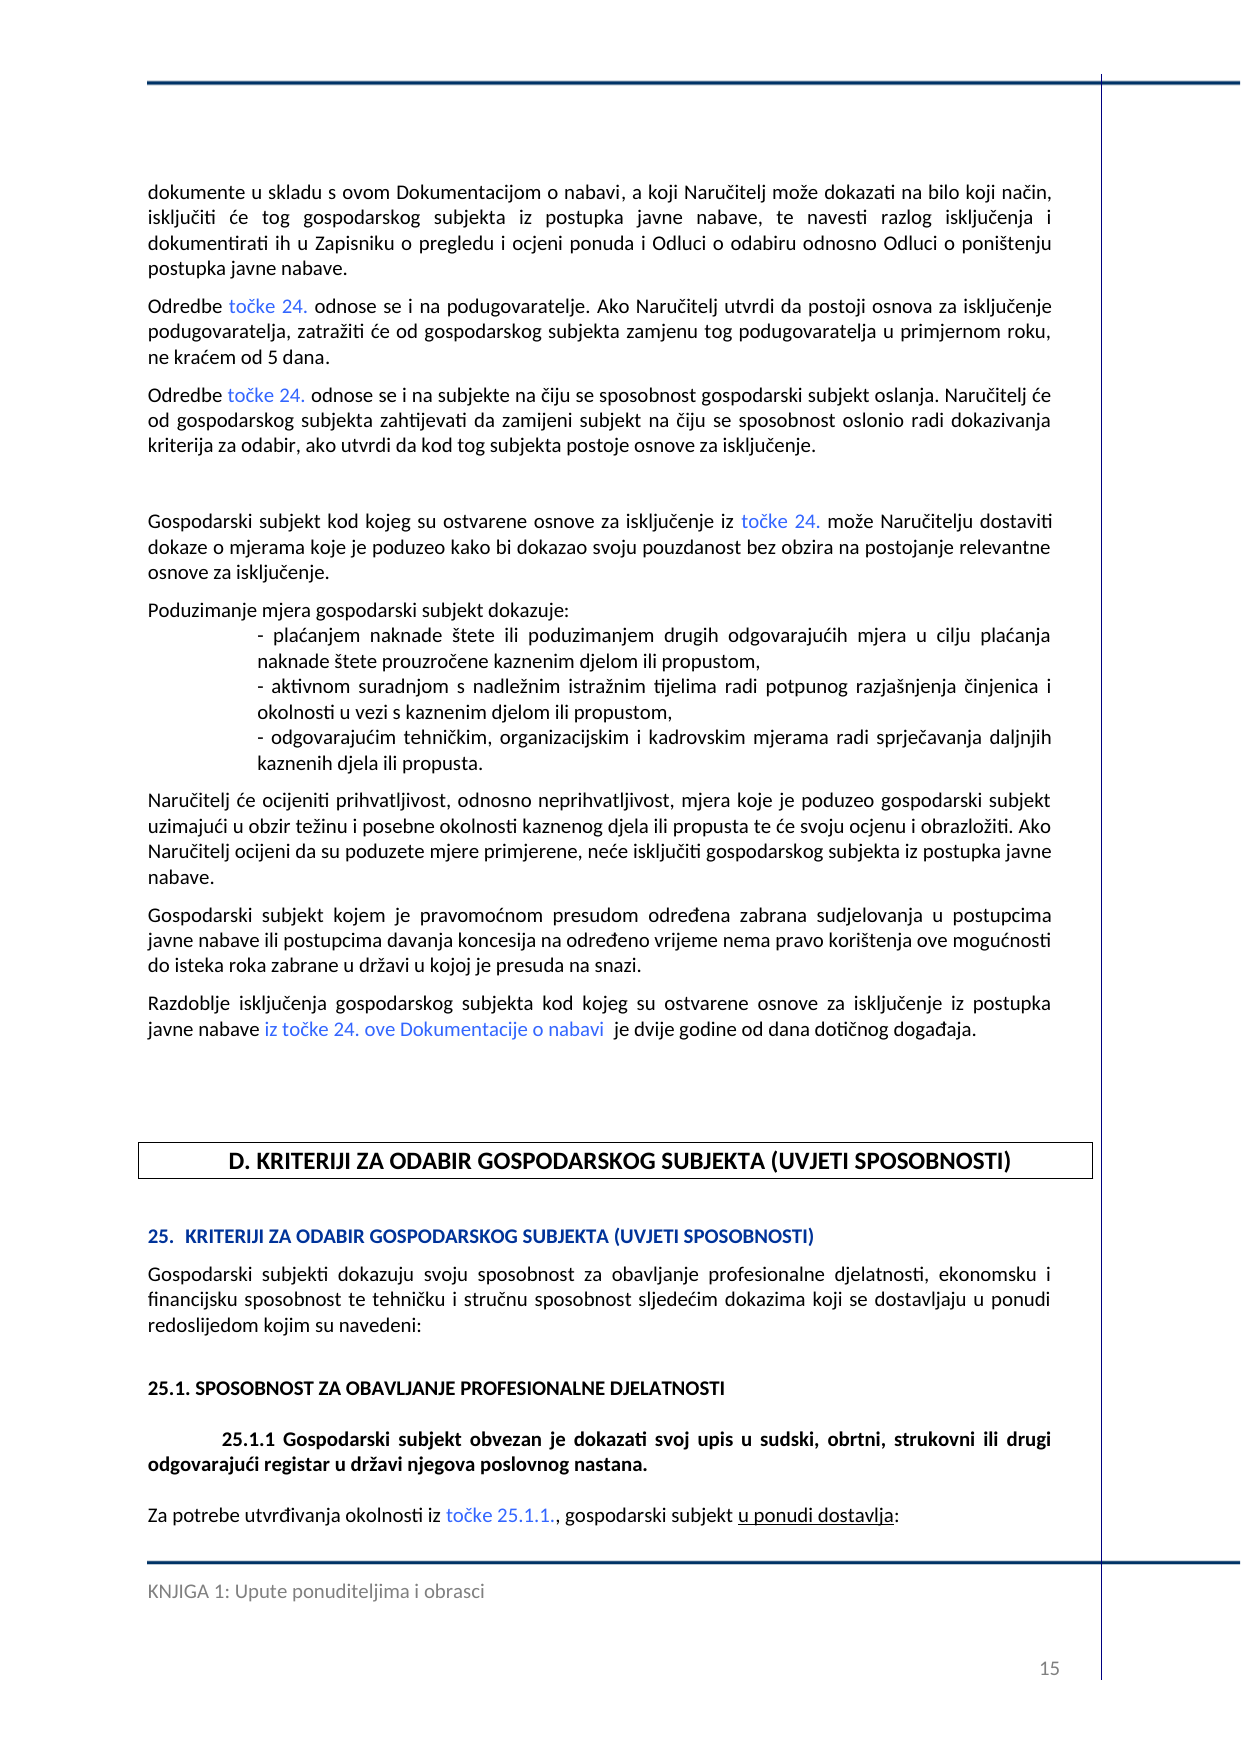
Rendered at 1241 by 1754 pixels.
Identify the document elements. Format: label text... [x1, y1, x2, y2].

text - plaćanjem naknade štete ili poduzimanjem drugih odgovarajućih mjera u cilju plaćanja naknade štete prouzročene kaznenim djelom ili propustom, [257, 623, 1053, 673]
text D. KRITERIJI ZA ODABIR GOSPODARSKOG SUBJEKTA (UVJETI SPOSOBNOSTI) [139, 1143, 1092, 1178]
text Gospodarski subjekti dokazuju svoju sposobnost za obavljanje profesionalne djelatnosti, ekonomsku i financijsku sposobnost te tehničku i stručnu sposobnost sljedećim dokazima koji se dostavljaju u ponudi redoslijedom kojim su navedeni: [148, 1261, 1053, 1337]
text - odgovarajućim tehničkim, organizacijskim i kadrovskim mjerama radi sprječavanja daljnjih kaznenih djela ili propusta. [257, 724, 1053, 775]
text 25.1. SPOSOBNOST ZA OBAVLJANJE PROFESIONALNE DJELATNOSTI [148, 1375, 1053, 1401]
text Gospodarski subjekt kojem je pravomoćnom presudom određena zabrana sudjelovanja u postupcima javne nabave ili postupcima davanja koncesija na određeno vrijeme nema pravo korištenja ove mogućnosti do isteka roka zabrane u državi u kojoj je presuda na snazi. [148, 902, 1053, 978]
text 25.1.1 Gospodarski subjekt obvezan je dokazati svoj upis u sudski, obrtni, strukovni ili drugi odgovarajući registar u državi njegova poslovnog nastana. [148, 1426, 1053, 1477]
text Poduzimanje mjera gospodarski subjekt dokazuje: [148, 597, 1053, 623]
picture [1102, 73, 1241, 94]
picture [147, 73, 1101, 94]
text Gospodarski subjekt kod kojeg su ostvarene osnove za isključenje iz točke 24. može Naručitelju dostaviti dokaze o mjerama koje je poduzeo kako bi dokazao svoju pouzdanost bez obzira na postojanje relevantne osnove za isključenje. [148, 508, 1053, 585]
picture [147, 1554, 1101, 1572]
text Odredbe točke 24. odnose se i na subjekte na čiju se sposobnost gospodarski subjekt oslanja. Naručitelj će od gospodarskog subjekta zahtijevati da zamijeni subjekt na čiju se sposobnost oslonio radi dokazivanja kriterija za odabir, ako utvrdi da kod tog subjekta postoje osnove za isključenje. [148, 382, 1053, 458]
picture [1102, 1554, 1241, 1572]
text Naručitelj će ocijeniti prihvatljivost, odnosno neprihvatljivost, mjera koje je poduzeo gospodarski subjekt uzimajući u obzir težinu i posebne okolnosti kaznenog djela ili propusta te će svoju ocjenu i obrazložiti. Ako Naručitelj ocijeni da su poduzete mjere primjerene, neće isključiti gospodarskog subjekta iz postupka javne nabave. [148, 788, 1053, 889]
text Razdoblje isključenja gospodarskog subjekta kod kojeg su ostvarene osnove za isključenje iz postupka javne nabave iz točke 24. ove Dokumentacije o nabavi je dvije godine od dana dotičnog događaja. [148, 991, 1053, 1041]
text Odredbe točke 24. odnose se i na podugovaratelje. Ako Naručitelj utvrdi da postoji osnova za isključenje podugovaratelja, zatražiti će od gospodarskog subjekta zamjenu tog podugovaratelja u primjernom roku, ne kraćem od 5 dana. [148, 293, 1053, 369]
text Za potrebe utvrđivanja okolnosti iz točke 25.1.1., gospodarski subjekt u ponudi dostavlja: [148, 1502, 1053, 1528]
text - aktivnom suradnjom s nadležnim istražnim tijelima radi potpunog razjašnjenja činjenica i okolnosti u vezi s kaznenim djelom ili propustom, [257, 673, 1053, 724]
list kriteriji za odabir gospodarskog subjekta (UVJETI SPOSOBNOSTI) [148, 1223, 1053, 1248]
